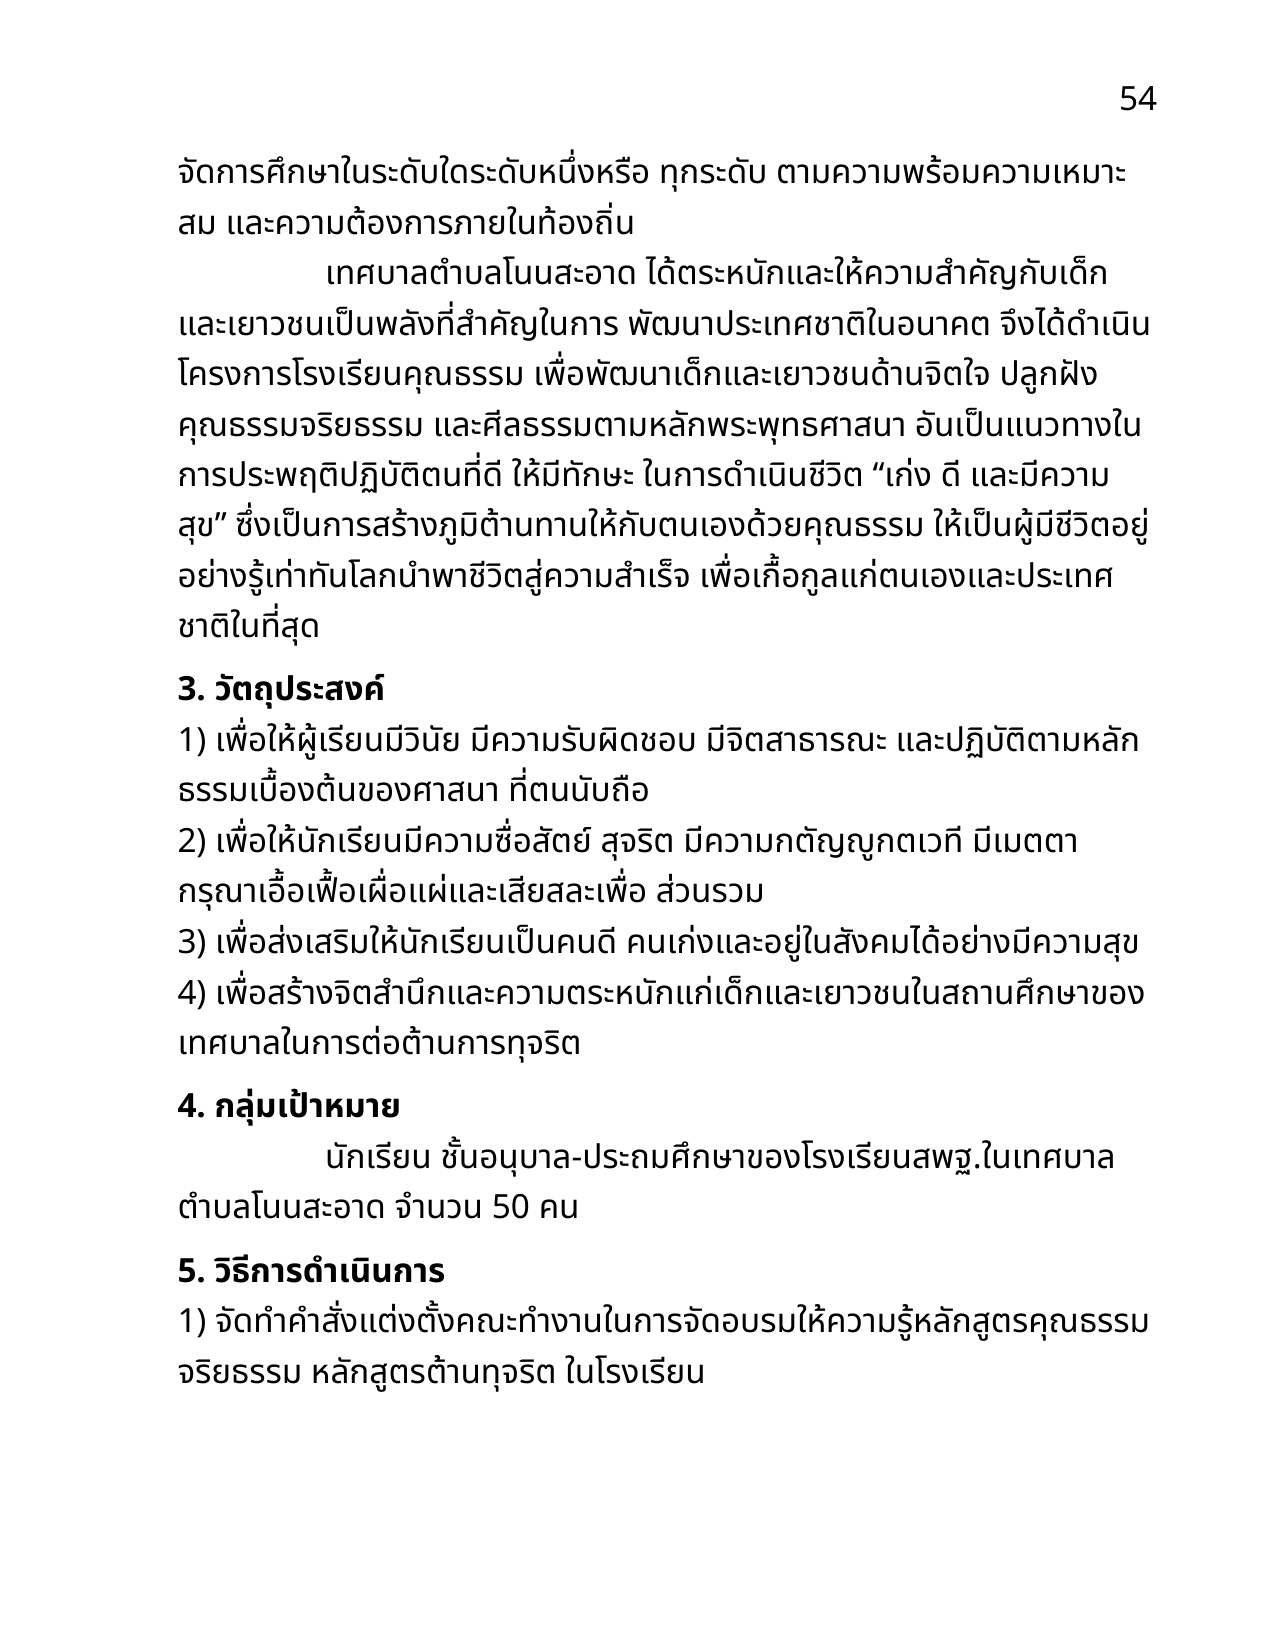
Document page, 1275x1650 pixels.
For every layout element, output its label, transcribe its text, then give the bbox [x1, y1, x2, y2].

text 1) เพื่อให้ผู้เรียนมีวินัย มีความรับผิดชอบ มีจิตสาธารณะ และปฏิบัติตามหลักธรรมเบื้องต้นของศาสนา ที่ตนนับถือ [177, 716, 1157, 817]
text นักเรียน ชั้นอนุบาล-ประถมศึกษาของโรงเรียนสพฐ.ในเทศบาลตำบลโนนสะอาด จำนวน 50 คน [177, 1133, 1157, 1234]
text 4) เพื่อสร้างจิตสํานึกและความตระหนักแก่เด็กและเยาวชนในสถานศึกษาของเทศบาลในการต่อต้านการทุจริต [177, 968, 1157, 1069]
text 1) จัดทำคำสั่งแต่งตั้งคณะทำงานในการจัดอบรมให้ความรู้หลักสูตรคุณธรรมจริยธรรม หลักสูตรต้านทุจริต ในโรงเรียน [177, 1297, 1157, 1398]
text 2) เพื่อให้นักเรียนมีความซื่อสัตย์ สุจริต มีความกตัญญูกตเวที มีเมตตา กรุณาเอื้อเฟื้อเผื่อแผ่และเสียสละเพื่อ ส่วนรวม [177, 817, 1157, 918]
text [177, 148, 1157, 249]
text 3. วัตถุประสงค์ [177, 665, 1157, 716]
text 4. กลุ่มเป้าหมาย [177, 1082, 1157, 1133]
text เทศบาลตำบลโนนสะอาด ได้ตระหนักและให้ความสำคัญกับเด็กและเยาวชนเป็นพลังที่สำคัญในการ พัฒนาประเทศชาติในอนาคต จึงได้ดำเนินโครงการโรงเรียนคุณธรรม เพื่อพัฒนาเด็กและเยาวชนด้านจิตใจ ปลูกฝัง คุณธรรมจริยธรรม และศีลธรรมตามหลักพระพุทธศาสนา อันเป็นแนวทางในการประพฤติปฏิบัติตนที่ดี ให้มีทักษะ ในการดำเนินชีวิต “เก่ง ดี และมีความสุข” ซึ่งเป็นการสร้างภูมิต้านทานให้กับตนเองด้วยคุณธรรม ให้เป็นผู้มีชีวิตอยู่ อย่างรู้เท่าทันโลกนําพาชีวิตสู่ความสำเร็จ เพื่อเกื้อกูลแก่ตนเองและประเทศชาติในที่สุด [177, 249, 1157, 653]
text 5. วิธีการดำเนินการ [177, 1246, 1157, 1297]
text 3) เพื่อส่งเสริมให้นักเรียนเป็นคนดี คนเก่งและอยู่ในสังคมได้อย่างมีความสุข [177, 918, 1157, 968]
